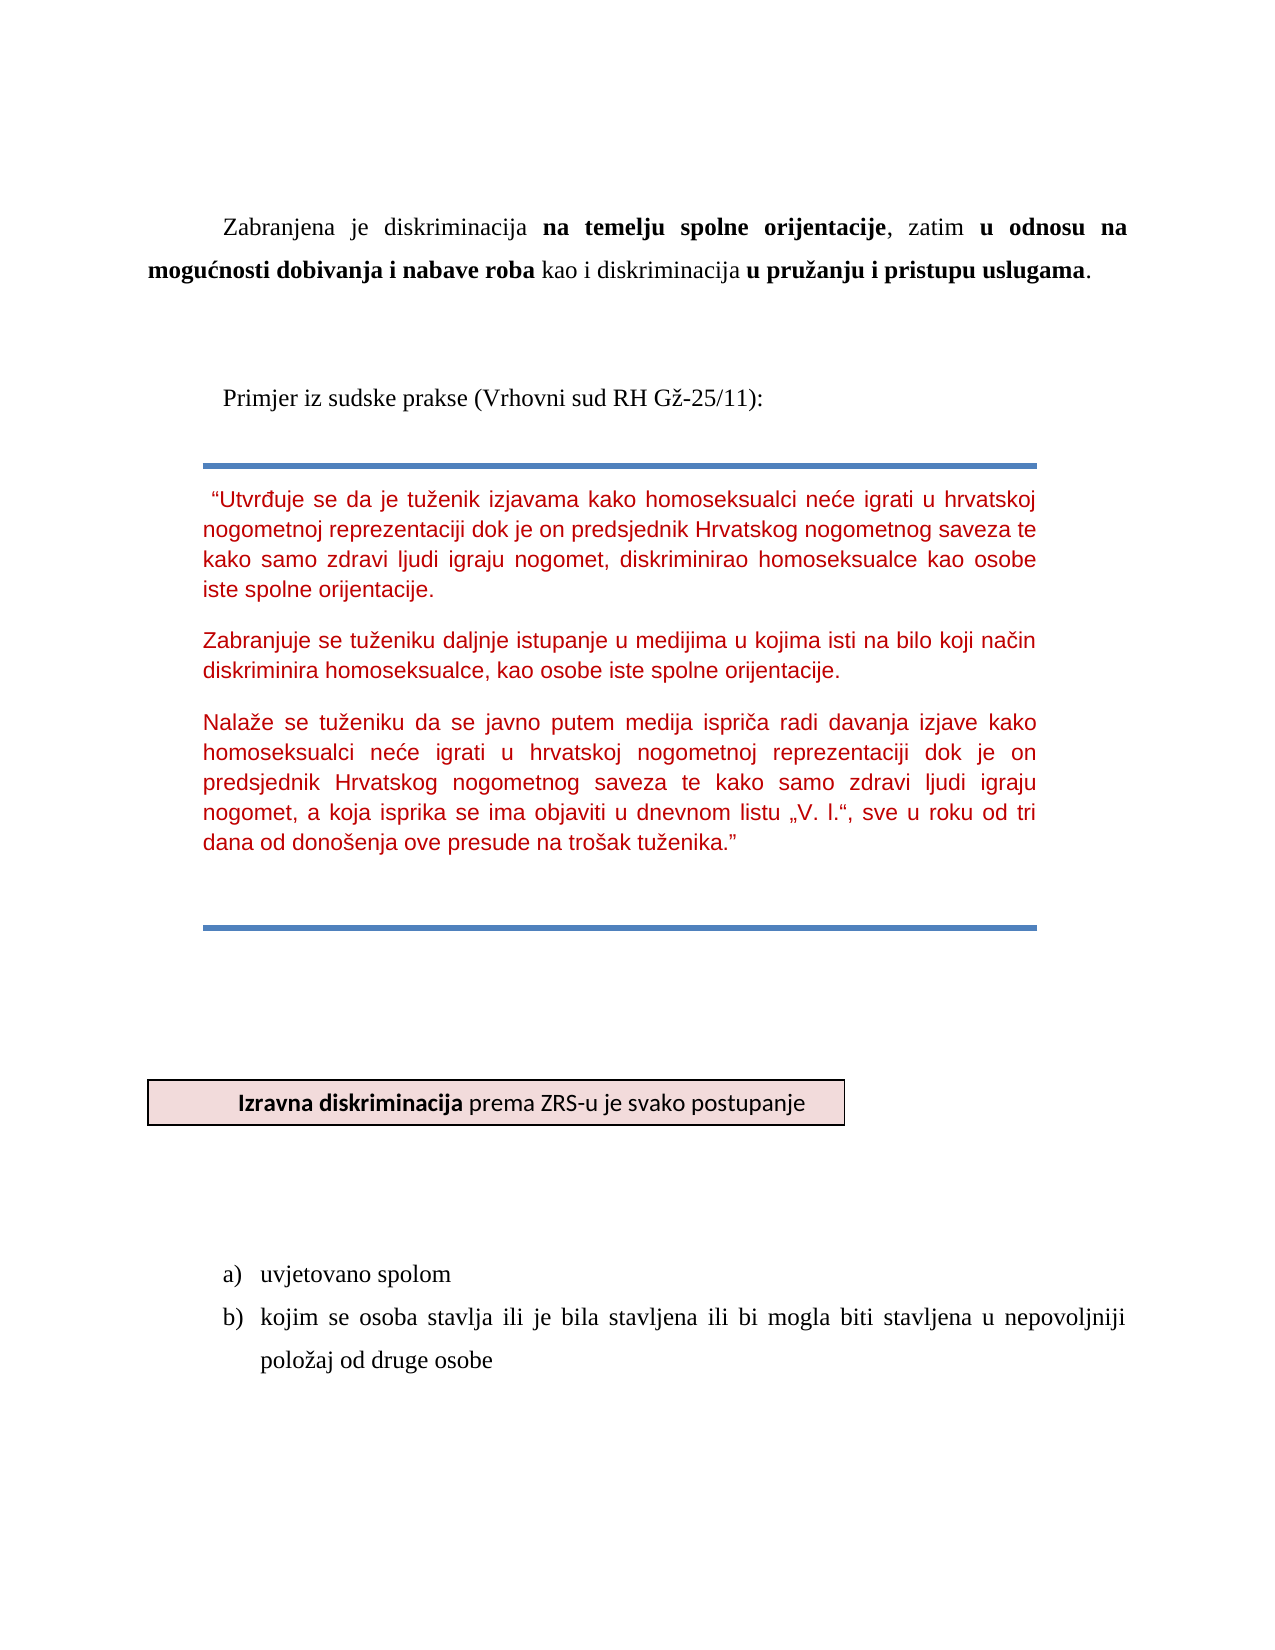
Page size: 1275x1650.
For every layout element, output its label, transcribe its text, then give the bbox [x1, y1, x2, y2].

text Zabranjena je diskriminacija na temelju spolne orijentacije, zatim u odnosu na mogućnosti dobivanja i nabave roba kao i diskriminacija u pružanju i pristupu uslugama. [148, 212, 1127, 283]
text Primjer iz sudske prakse (Vrhovni sud RH Gž-25/11): [148, 383, 1127, 411]
list uvjetovano spolom [223, 1259, 1127, 1288]
list kojim se osoba stavlja ili je bila stavljena ili bi mogla biti stavljena u nepovoljniji položaj od druge osobe [223, 1302, 1127, 1374]
